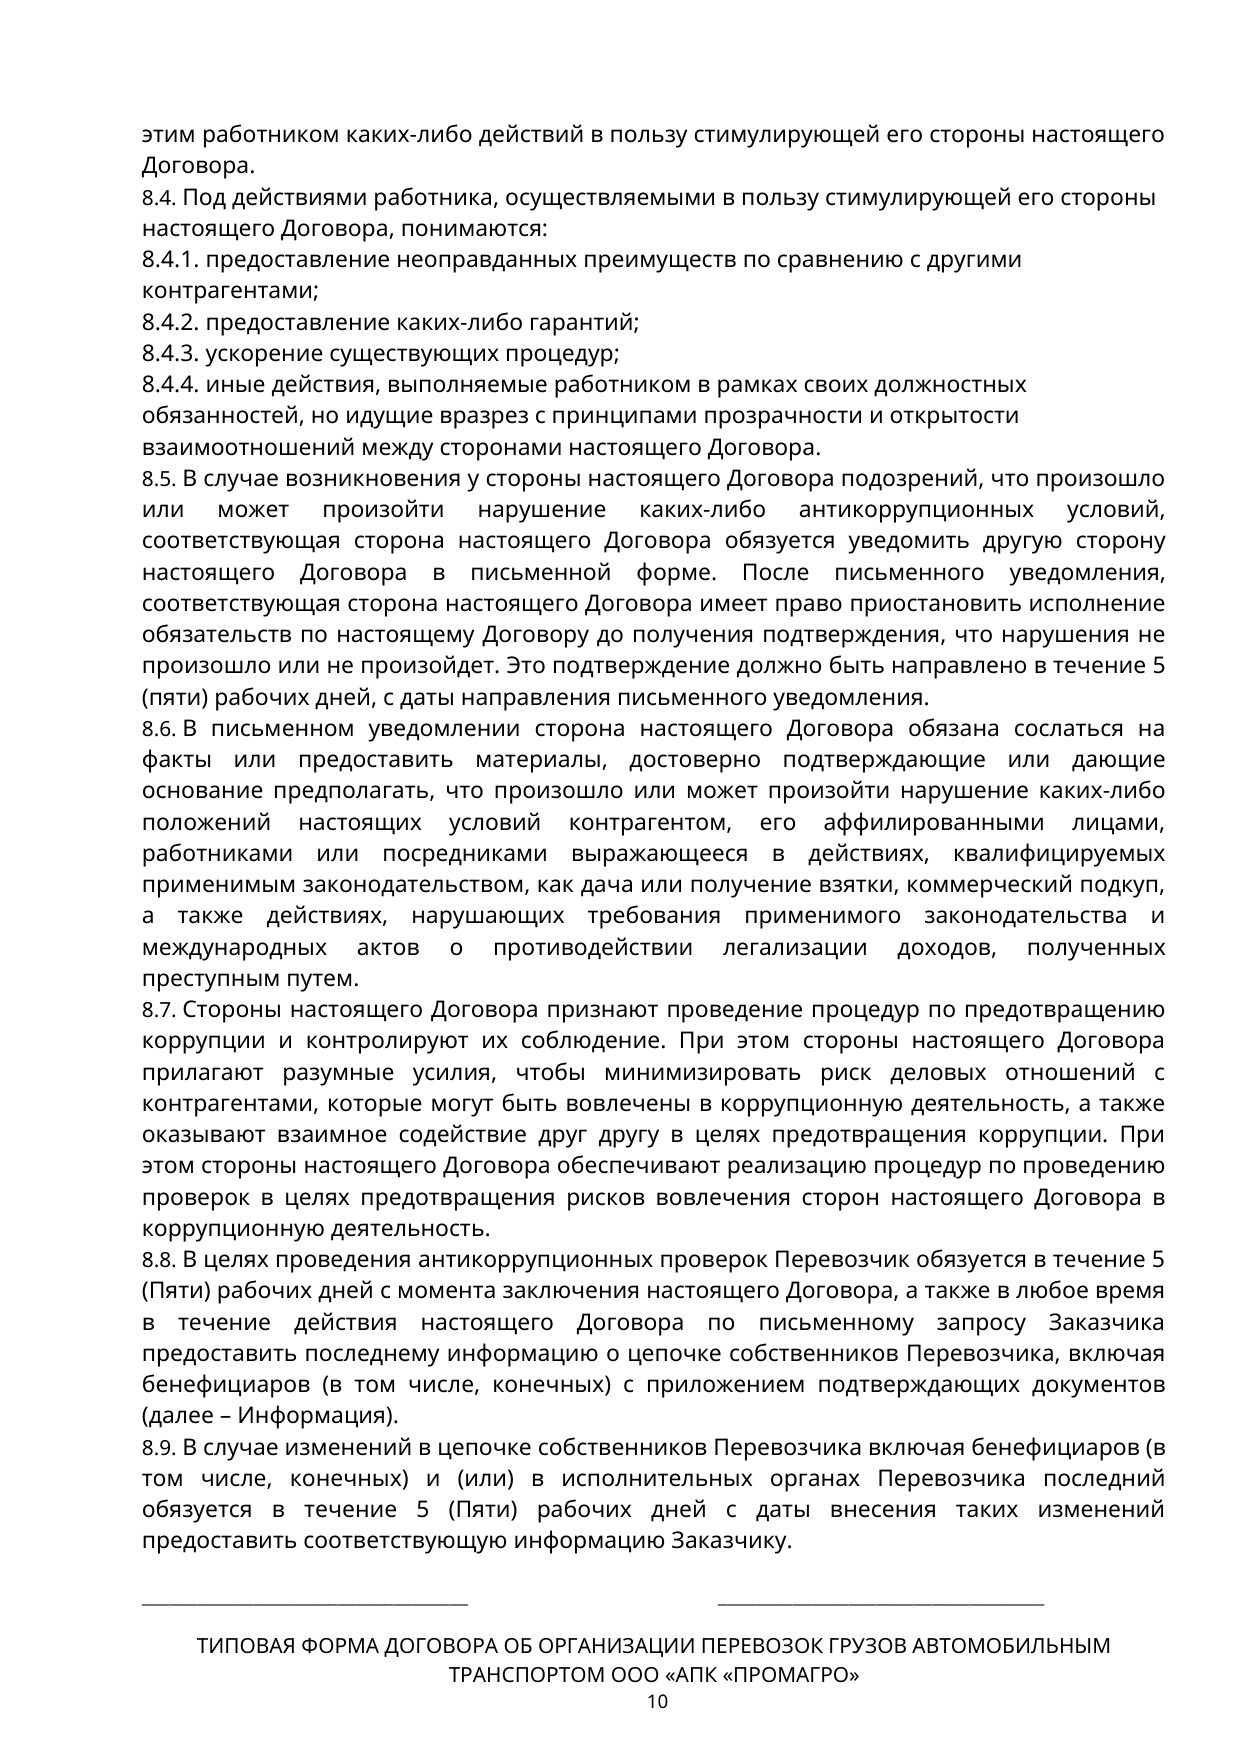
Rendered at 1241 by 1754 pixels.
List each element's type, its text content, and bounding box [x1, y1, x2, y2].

list предоставление неоправданных преимуществ по сравнению с другими контрагентами; [142, 243, 1167, 306]
list В случае возникновения у стороны настоящего Договора подозрений, что произошло или может произойти нарушение каких-либо антикоррупционных условий, соответствующая сторона настоящего Договора обязуется уведомить другую сторону настоящего Договора в письменной форме. После письменного уведомления, соответствующая сторона настоящего Договора имеет право приостановить исполнение обязательств по настоящему Договору до получения подтверждения, что нарушения не произошло или не произойдет. Это подтверждение должно быть направлено в течение 5 (пяти) рабочих дней, с даты направления письменного уведомления. [142, 462, 1167, 712]
list Под действиями работника, осуществляемыми в пользу стимулирующей его стороны настоящего Договора, понимаются: [142, 181, 1167, 243]
list В случае изменений в цепочке собственников Перевозчика включая бенефициаров (в том числе, конечных) и (или) в исполнительных органах Перевозчика последний обязуется в течение 5 (Пяти) рабочих дней с даты внесения таких изменений предоставить соответствующую информацию Заказчику. [142, 1431, 1167, 1556]
list В целях проведения антикоррупционных проверок Перевозчик обязуется в течение 5 (Пяти) рабочих дней с момента заключения настоящего Договора, а также в любое время в течение действия настоящего Договора по письменному запросу Заказчика предоставить последнему информацию о цепочке собственников Перевозчика, включая бенефициаров (в том числе, конечных) с приложением подтверждающих документов (далее – Информация). [142, 1243, 1167, 1431]
list В письменном уведомлении сторона настоящего Договора обязана сослаться на факты или предоставить материалы, достоверно подтверждающие или дающие основание предполагать, что произошло или может произойти нарушение каких-либо положений настоящих условий контрагентом, его аффилированными лицами, работниками или посредниками выражающееся в действиях, квалифицируемых применимым законодательством, как дача или получение взятки, коммерческий подкуп, а также действиях, нарушающих требования применимого законодательства и международных актов о противодействии легализации доходов, полученных преступным путем. [142, 712, 1167, 993]
list предоставление каких-либо гарантий; [142, 306, 1167, 337]
list иные действия, выполняемые работником в рамках своих должностных обязанностей, но идущие вразрез с принципами прозрачности и открытости взаимоотношений между сторонами настоящего Договора. [142, 368, 1167, 462]
list Стороны настоящего Договора признают проведение процедур по предотвращению коррупции и контролируют их соблюдение. При этом стороны настоящего Договора прилагают разумные усилия, чтобы минимизировать риск деловых отношений с контрагентами, которые могут быть вовлечены в коррупционную деятельность, а также оказывают взаимное содействие друг другу в целях предотвращения коррупции. При этом стороны настоящего Договора обеспечивают реализацию процедур по проведению проверок в целях предотвращения рисков вовлечения сторон настоящего Договора в коррупционную деятельность. [142, 993, 1167, 1243]
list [142, 118, 1167, 181]
list ускорение существующих процедур; [142, 337, 1167, 368]
